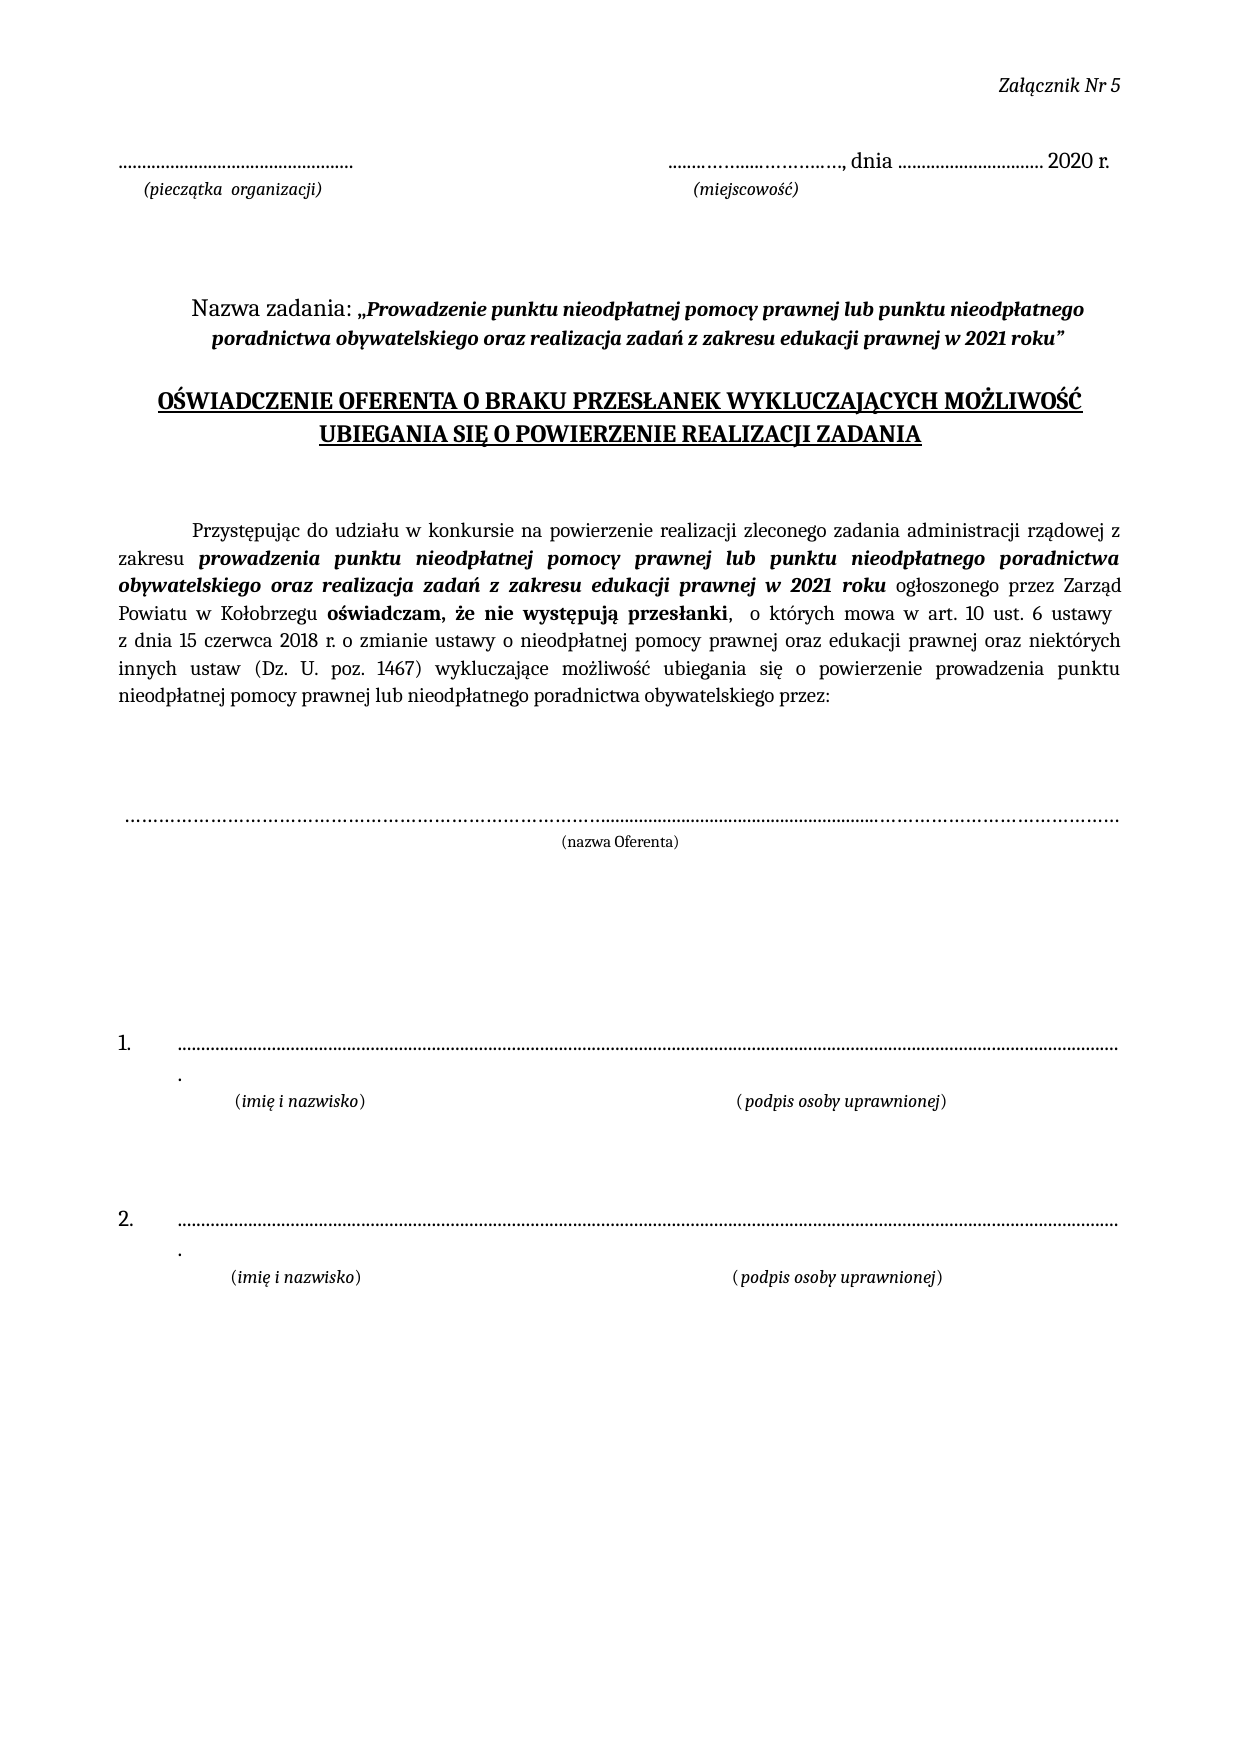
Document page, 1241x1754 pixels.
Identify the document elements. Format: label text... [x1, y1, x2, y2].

text Nazwa zadania: „Prowadzenie punktu nieodpłatnej pomocy prawnej lub punktu nieodpłatnego poradnictwa obywatelskiego oraz realizacja zadań z zakresu edukacji prawnej w 2021 roku” [156, 294, 1122, 350]
text .................................................. ........…….....………..…, dnia ............................... 2020 r. [118, 148, 1122, 175]
text (pieczątka organizacji) (miejscowość) [118, 178, 1122, 200]
text (imię i nazwisko) (podpis osoby uprawnionej) [193, 1091, 1122, 1112]
list ......................................................................................................................................................................................................... [118, 1030, 1122, 1087]
text (nazwa Oferenta) [118, 832, 1122, 851]
text Przystępując do udziału w konkursie na powierzenie realizacji zleconego zadania administracji rządowej z zakresu prowadzenia punktu nieodpłatnej pomocy prawnej lub punktu nieodpłatnego poradnictwa obywatelskiego oraz realizacja zadań z zakresu edukacji prawnej w 2021 roku ogłoszonego przez Zarząd Powiatu w Kołobrzegu oświadczam, że nie występują przesłanki, o których mowa w art. 10 ust. 6 ustawy z dnia 15 czerwca 2018 r. o zmianie ustawy o nieodpłatnej pomocy prawnej oraz edukacji prawnej oraz niektórych innych ustaw (Dz. U. poz. 1467) wykluczające możliwość ubiegania się o powierzenie prowadzenia punktu nieodpłatnej pomocy prawnej lub nieodpłatnego poradnictwa obywatelskiego przez: [118, 519, 1122, 708]
list ......................................................................................................................................................................................................... [118, 1206, 1122, 1262]
text OŚWIADCZENIE OFERENTA O BRAKU PRZESŁANEK WYKLUCZAJĄCYCH MOŻLIWOŚĆ UBIEGANIA SIĘ O POWIERZENIE REALIZACJI ZADANIA [118, 387, 1122, 448]
text …………………………………………………………………………..........................................................…………………………………… [118, 802, 1122, 828]
text (imię i nazwisko) (podpis osoby uprawnionej) [193, 1266, 1122, 1288]
